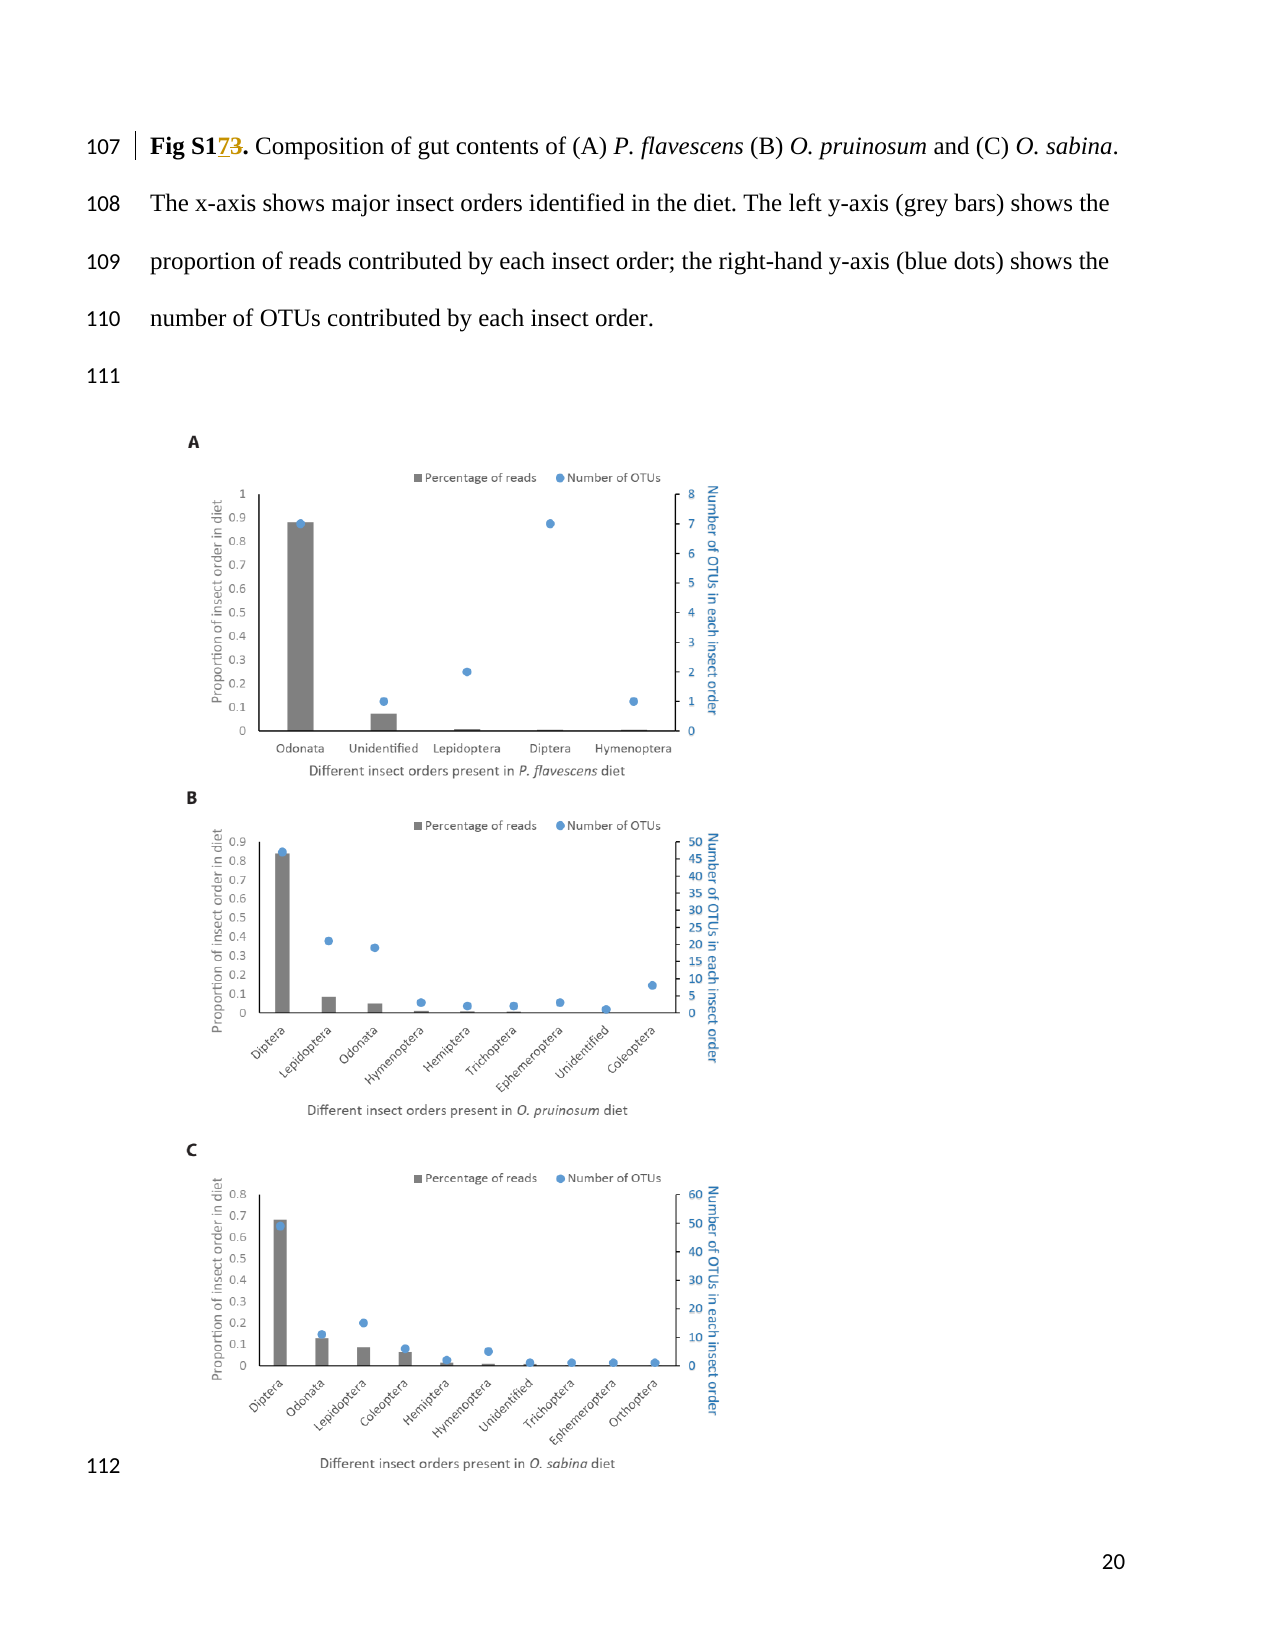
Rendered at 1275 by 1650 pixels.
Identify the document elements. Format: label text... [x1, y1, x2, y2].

text Fig S1. Composition of gut contents of (A) P. flavescens (B) O. pruinosum and (C) O. sabina. The x-axis shows major insect orders identified in the diet. The left y-axis (grey bars) shows the proportion of reads contributed by each insect order; the right-hand y-axis (blue dots) shows the number of OTUs contributed by each insect order. [150, 131, 1125, 332]
picture [150, 418, 735, 1474]
